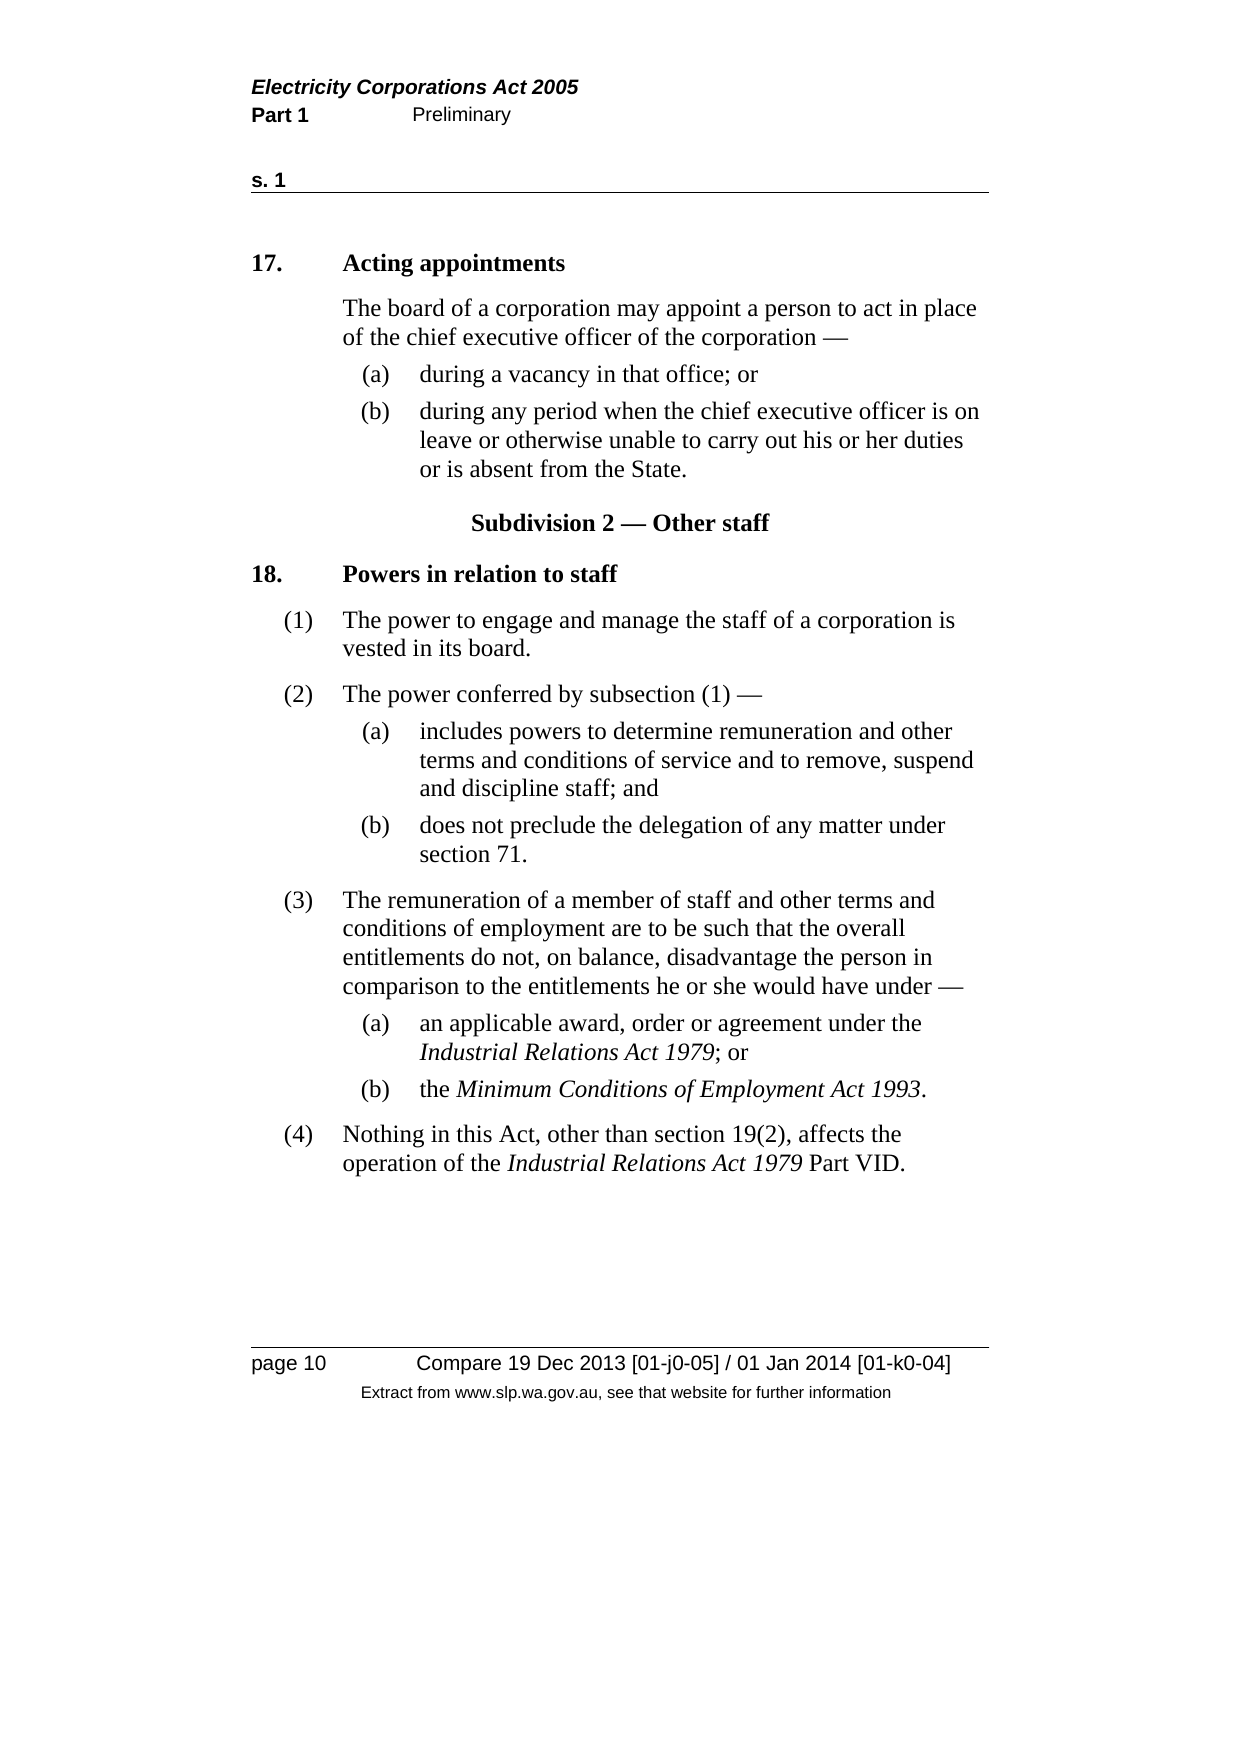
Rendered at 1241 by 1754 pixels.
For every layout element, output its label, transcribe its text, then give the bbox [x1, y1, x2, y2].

text (b) the Minimum Conditions of Employment Act 1993. [251, 1074, 989, 1103]
text (b) during any period when the chief executive officer is on leave or otherwise unable to carry out his or her duties or is absent from the State. [251, 396, 989, 483]
text (1) The power to engage and manage the staff of a corporation is vested in its board. [251, 605, 989, 662]
text (3) The remuneration of a member of staff and other terms and conditions of employment are to be such that the overall entitlements do not, on balance, disadvantage the person in comparison to the entitlements he or she would have under — [251, 885, 989, 1000]
text The board of a corporation may appoint a person to act in place of the chief executive officer of the corporation — [251, 293, 989, 351]
subtitle 18. Powers in relation to staff [251, 559, 989, 588]
text (a) during a vacancy in that office; or [251, 359, 989, 388]
text (4) Nothing in this Act, other than section 19(2), affects the operation of the Industrial Relations Act 1979 Part VID. [251, 1119, 989, 1177]
text (a) includes powers to determine remuneration and other terms and conditions of service and to remove, suspend and discipline staff; and [251, 716, 989, 802]
subtitle 17. Acting appointments [251, 248, 989, 277]
subtitle Subdivision 2 — Other staff [251, 508, 989, 536]
text (a) an applicable award, order or agreement under the Industrial Relations Act 1979; or [251, 1008, 989, 1066]
text (2) The power conferred by subsection (1) — [251, 679, 989, 708]
text (b) does not preclude the delegation of any matter under section 71. [251, 811, 989, 868]
